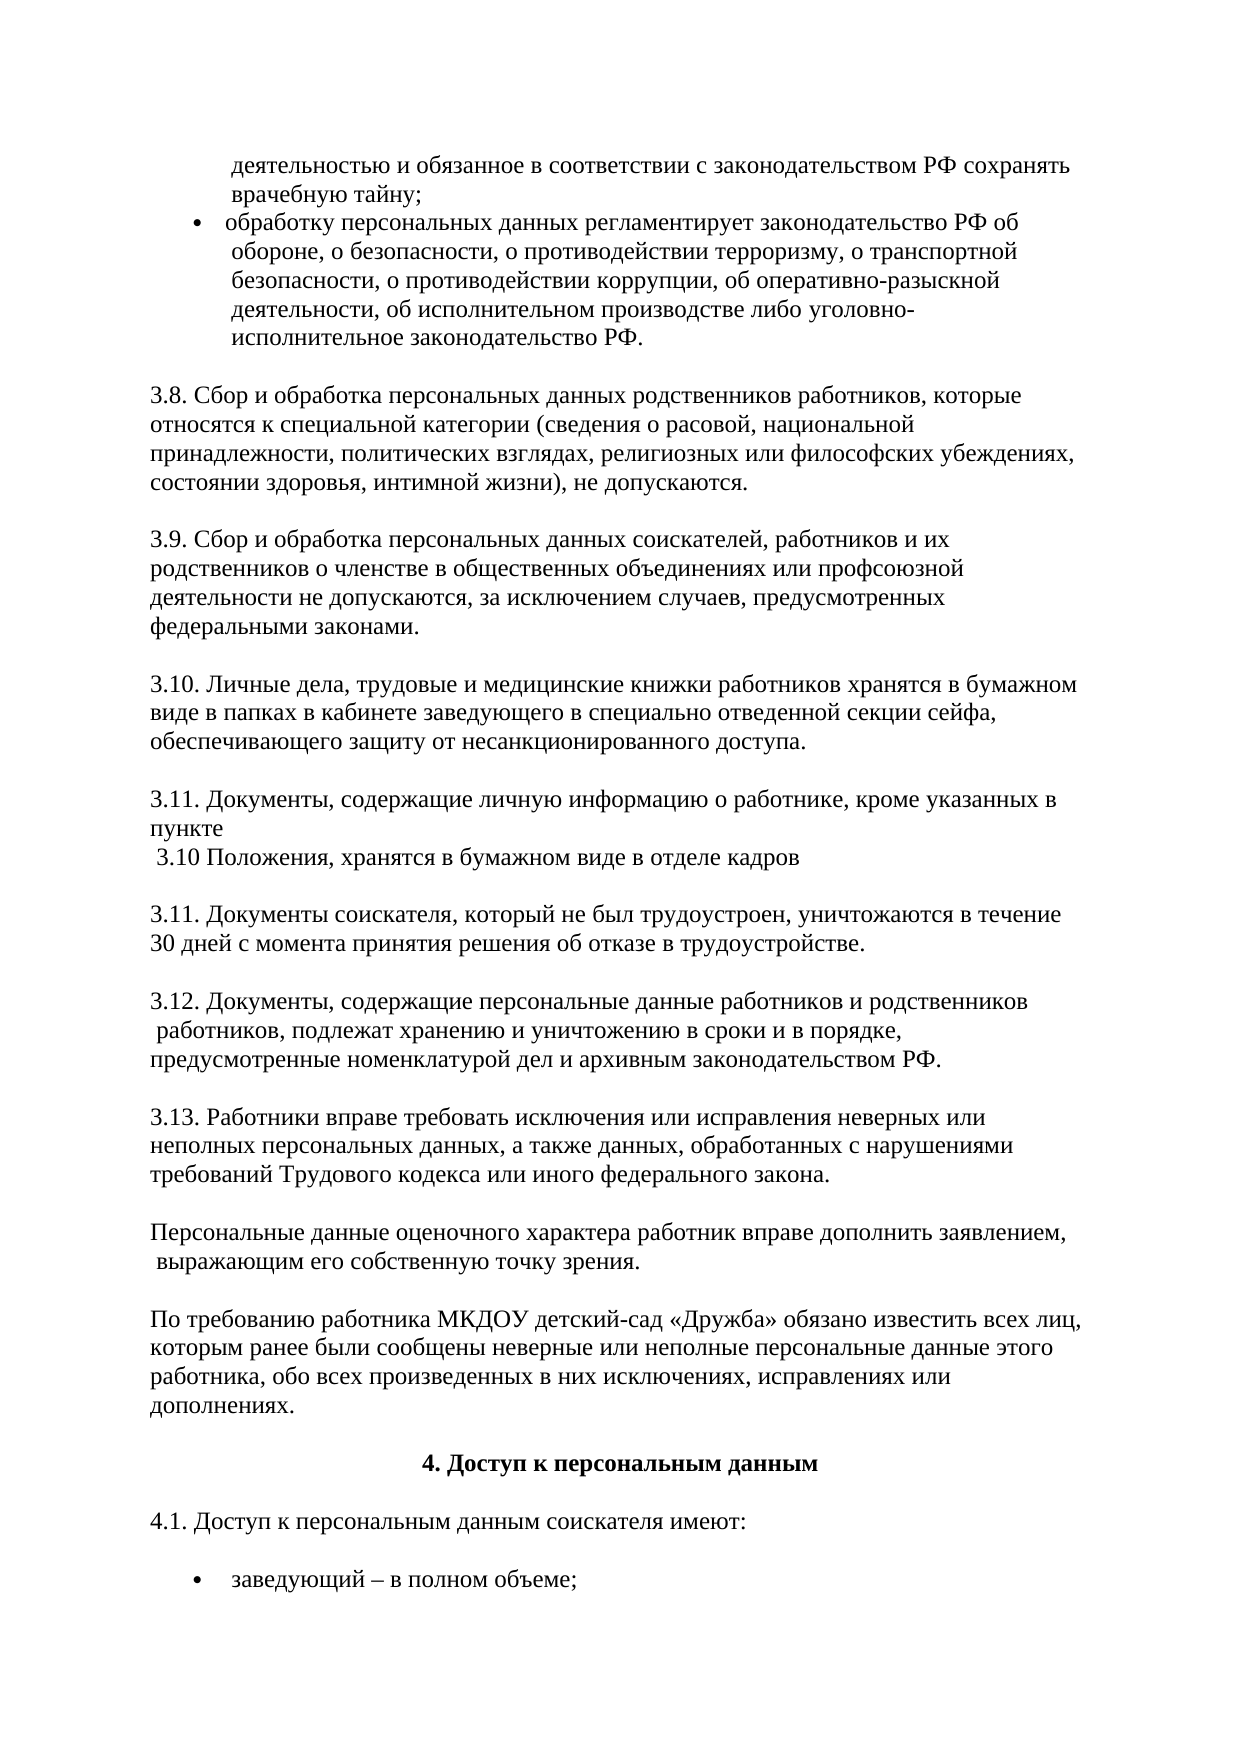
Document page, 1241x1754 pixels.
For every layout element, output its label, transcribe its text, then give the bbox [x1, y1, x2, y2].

list обработку персональных данных регламентирует законодательство РФ об обороне, о безопасности, о противодействии терроризму, о транспортной безопасности, о противодействии коррупции, об оперативно-разыскной деятельности, об исполнительном производстве либо уголовно-исполнительное законодательство РФ. [194, 352, 1071, 495]
text 3.13. Работники вправе требовать исключения или исправления неверных или неполных персональных данных, а также данных, обработанных с нарушениями требований Трудового кодекса или иного федерального закона. [150, 1246, 1090, 1332]
text 3.11. Документы соискателя, который не был трудоустроен, уничтожаются в течение 30 дней с момента принятия решения об отказе в трудоустройстве. [150, 1044, 1090, 1101]
text 3.11. Документы, содержащие личную информацию о работнике, кроме указанных в пункте 3.10 Положения, хранятся в бумажном виде в отделе кадров [150, 928, 1090, 1014]
text Персональные данные оценочного характера работник вправе дополнить заявлением, выражающим его собственную точку зрения. [150, 1361, 1090, 1419]
text 3.12. Документы, содержащие персональные данные работников и родственников работников, подлежат хранению и уничтожению в сроки и в порядке, предусмотренные номенклатурой дел и архивным законодательством РФ. [150, 1130, 1090, 1217]
text 3.9. Сбор и обработка персональных данных соискателей, работников и их родственников о членстве в общественных объединениях или профсоюзной деятельности не допускаются, за исключением случаев, предусмотренных федеральными законами. [150, 669, 1090, 784]
text 3.10. Личные дела, трудовые и медицинские книжки работников хранятся в бумажном виде в папках в кабинете заведующего в специально отведенной секции сейфа, обеспечивающего защиту от несанкционированного доступа. [150, 813, 1090, 899]
list обработка персональных данных ведется в медико-профилактических целях, в целях установления медицинского диагноза, оказания медицинских и медико-социальных услуг при условии, что обработку персональных данных осуществляет лицо, профессионально занимающееся медицинской деятельностью и обязанное в соответствии с законодательством РФ сохранять врачебную тайну; [194, 150, 1071, 322]
text 3.8. Сбор и обработка персональных данных родственников работников, которые относятся к специальной категории (сведения о расовой, национальной принадлежности, политических взглядах, религиозных или философских убеждениях, состоянии здоровья, интимной жизни), не допускаются. [150, 524, 1090, 639]
text По требованию работника МКДОУ детский-сад «Дружба» обязано известить всех лиц, которым ранее были сообщены неверные или неполные персональные данные этого работника, обо всех произведенных в них исключениях, исправлениях или дополнениях. [150, 1448, 1090, 1563]
